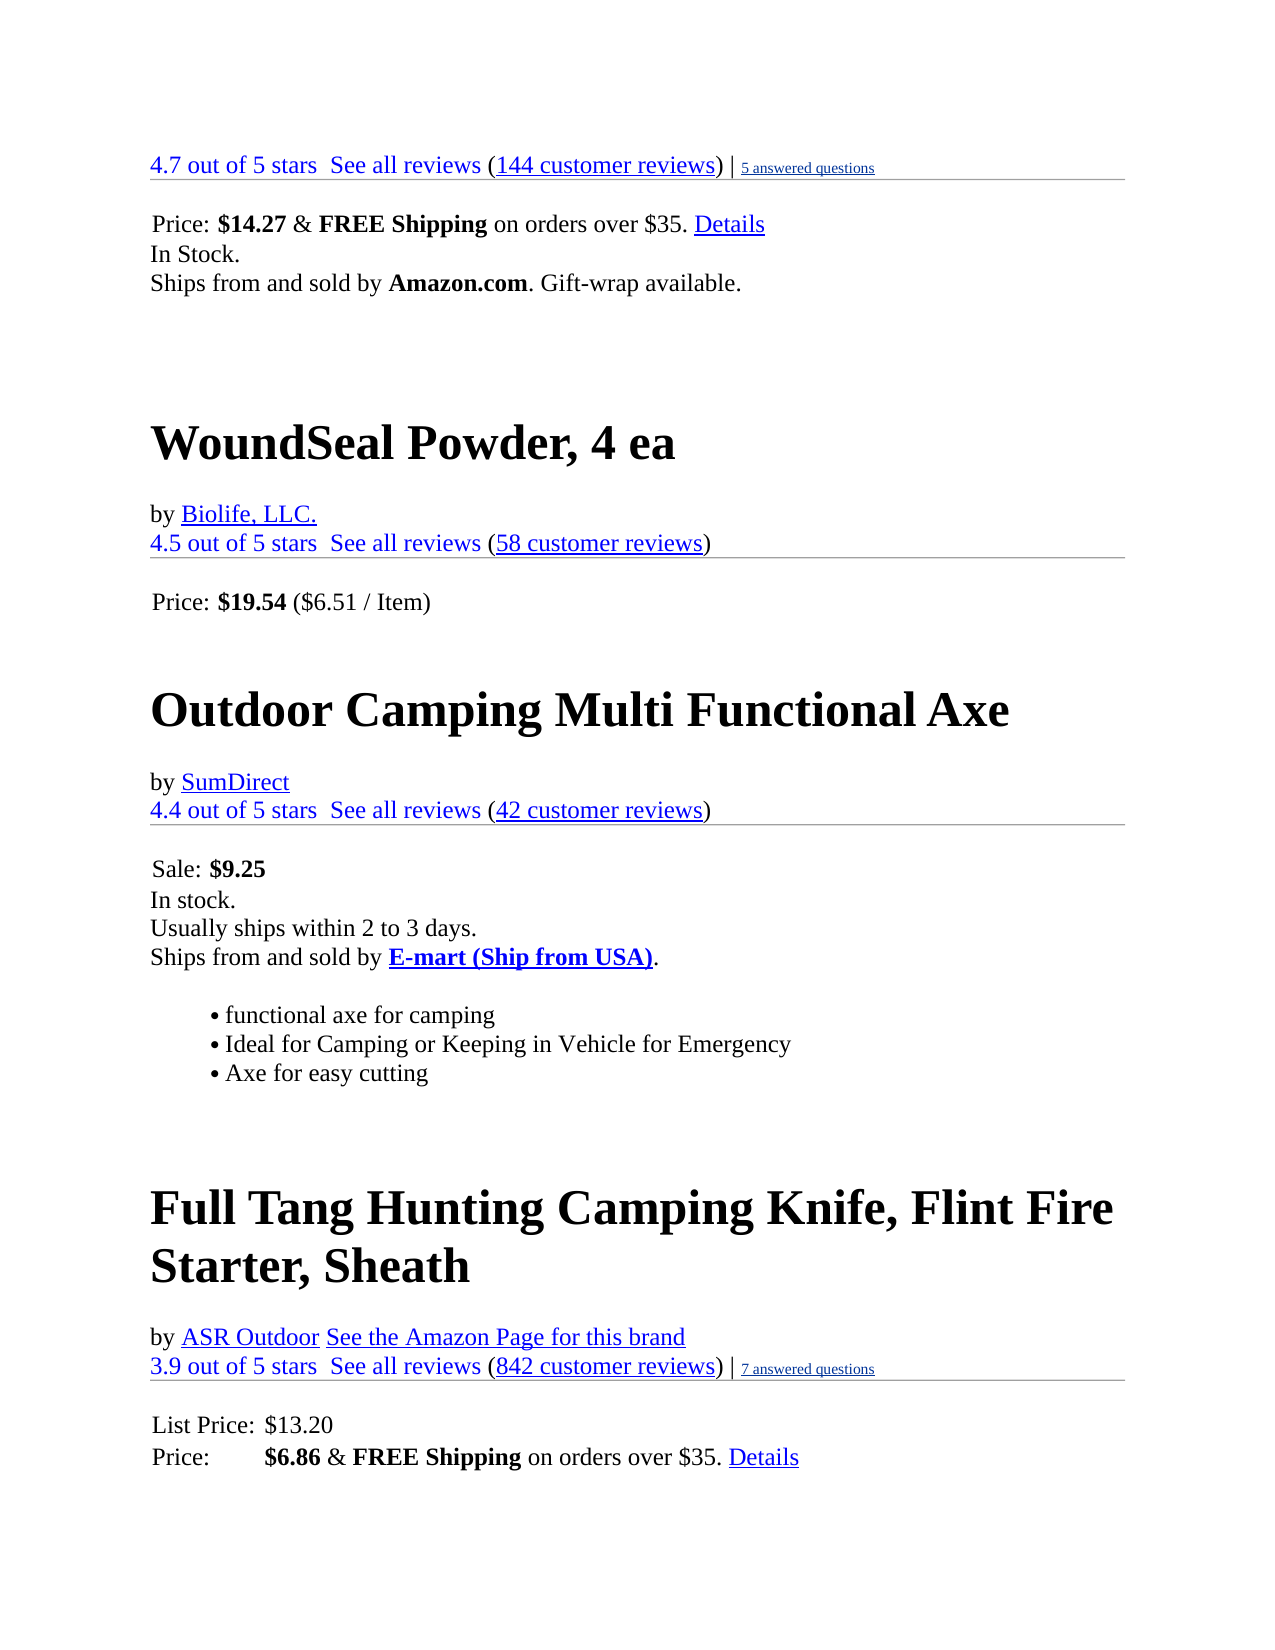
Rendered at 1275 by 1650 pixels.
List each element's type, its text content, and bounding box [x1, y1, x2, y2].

text WoundSeal Powder, 4 ea [150, 413, 1125, 470]
text by Biolife, LLC. [150, 499, 1125, 528]
text 4.7 out of 5 stars See all reviews (144 customer reviews) | 5 answered questions [150, 150, 1125, 178]
text by ASR Outdoor See the Amazon Page for this brand [150, 1322, 1125, 1351]
table_header In Stock. Ships from and sold by Amazon.com. Gift-wrap available. [150, 208, 771, 297]
text 4.4 out of 5 stars See all reviews (42 customer reviews) [150, 795, 1125, 824]
table_header In stock. Usually ships within 2 to 3 days. Ships from and sold by E-mart (Ship from USA). [150, 853, 852, 1116]
text 3.9 out of 5 stars See all reviews (842 customer reviews) | 7 answered questions [150, 1351, 1125, 1379]
text by SumDirect [150, 767, 1125, 795]
table_header [150, 586, 437, 618]
text Full Tang Hunting Camping Knife, Flint Fire Starter, Sheath [150, 1178, 1125, 1293]
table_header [150, 1408, 805, 1472]
text 4.5 out of 5 stars See all reviews (58 customer reviews) [150, 528, 1125, 557]
text Outdoor Camping Multi Functional Axe [150, 680, 1125, 737]
